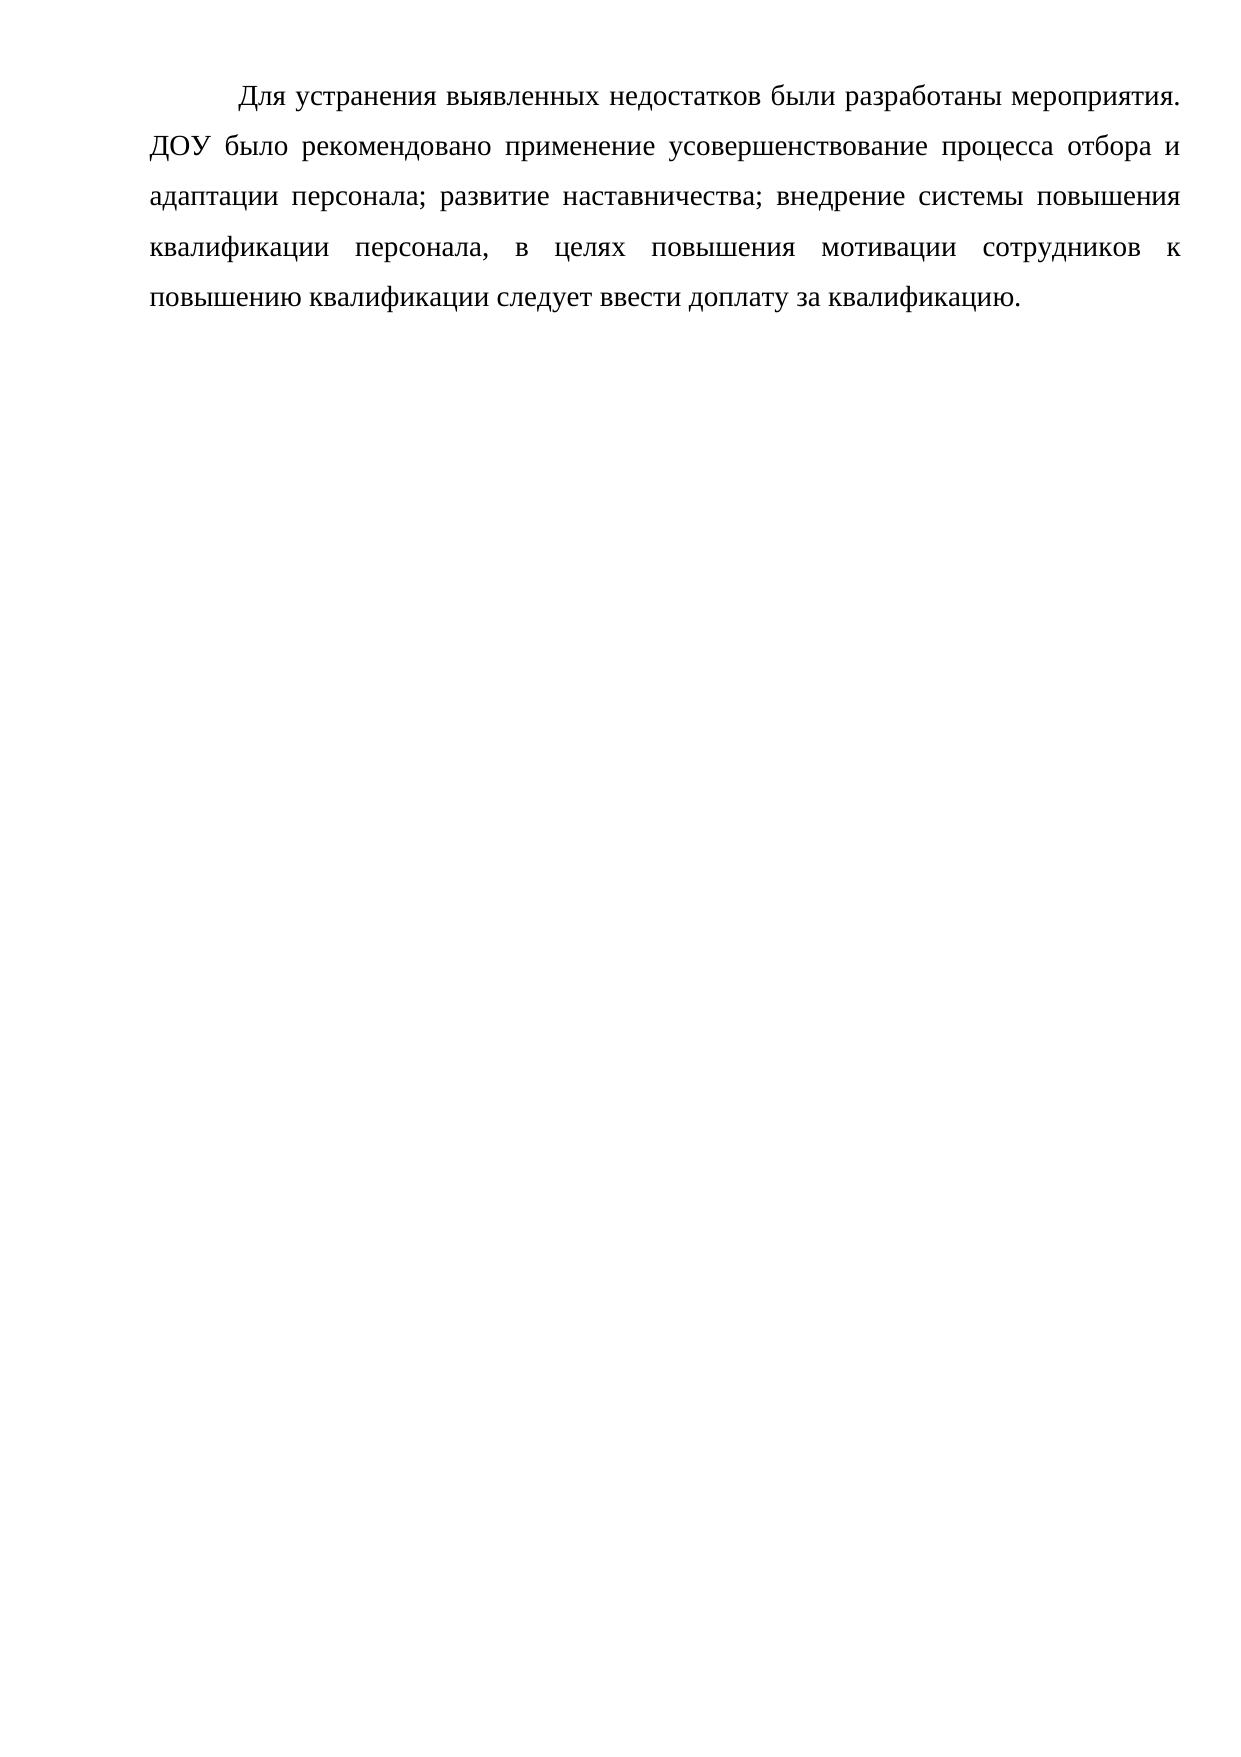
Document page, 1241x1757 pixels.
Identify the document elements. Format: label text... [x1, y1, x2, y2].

text Для устранения выявленных недостатков были разработаны мероприятия. ДОУ было рекомендовано применение усовершенствование процесса отбора и адаптации персонала; развитие наставничества; внедрение системы повышения квалификации персонала, в целях повышения мотивации сотрудников к повышению квалификации следует ввести доплату за квалификацию. [149, 78, 1180, 313]
